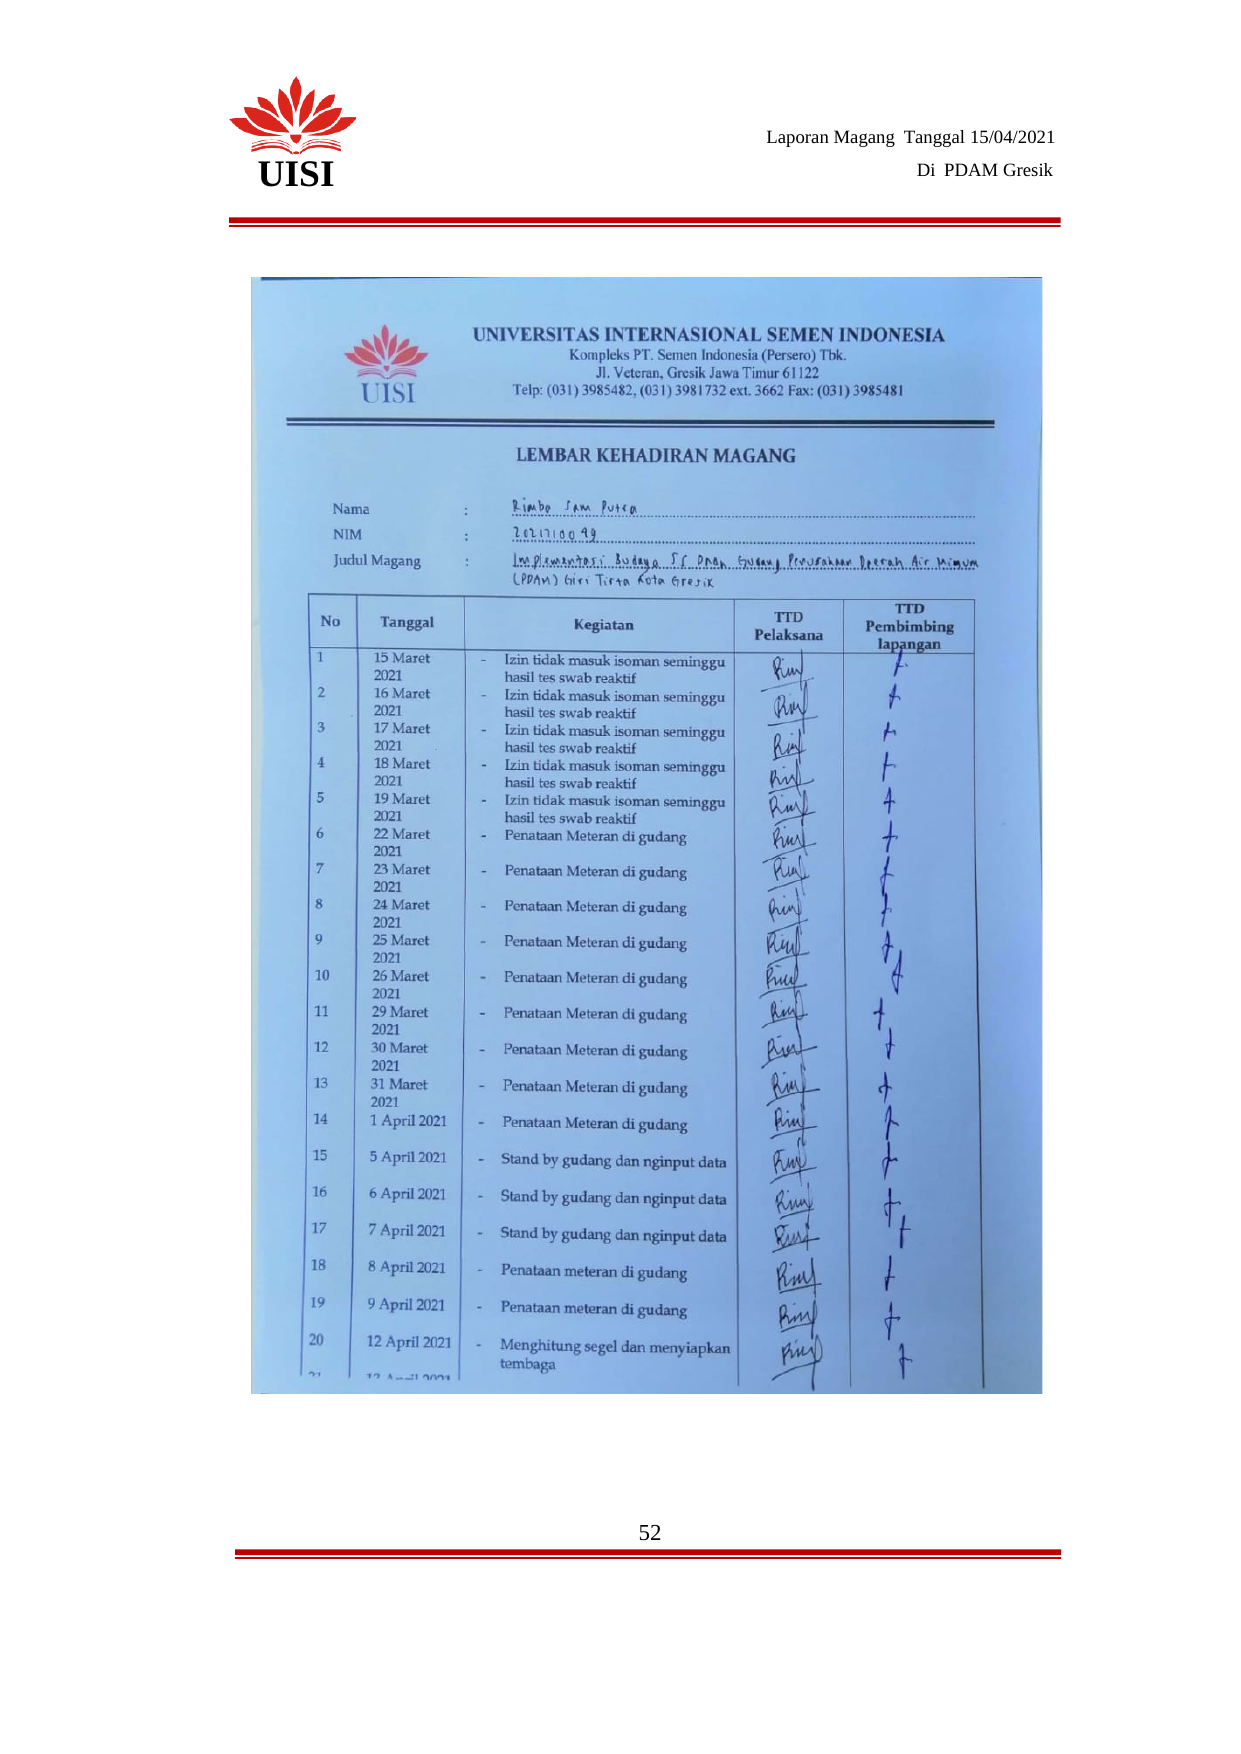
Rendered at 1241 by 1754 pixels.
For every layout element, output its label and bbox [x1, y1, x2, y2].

picture [229, 76, 357, 155]
picture [251, 277, 1043, 1394]
